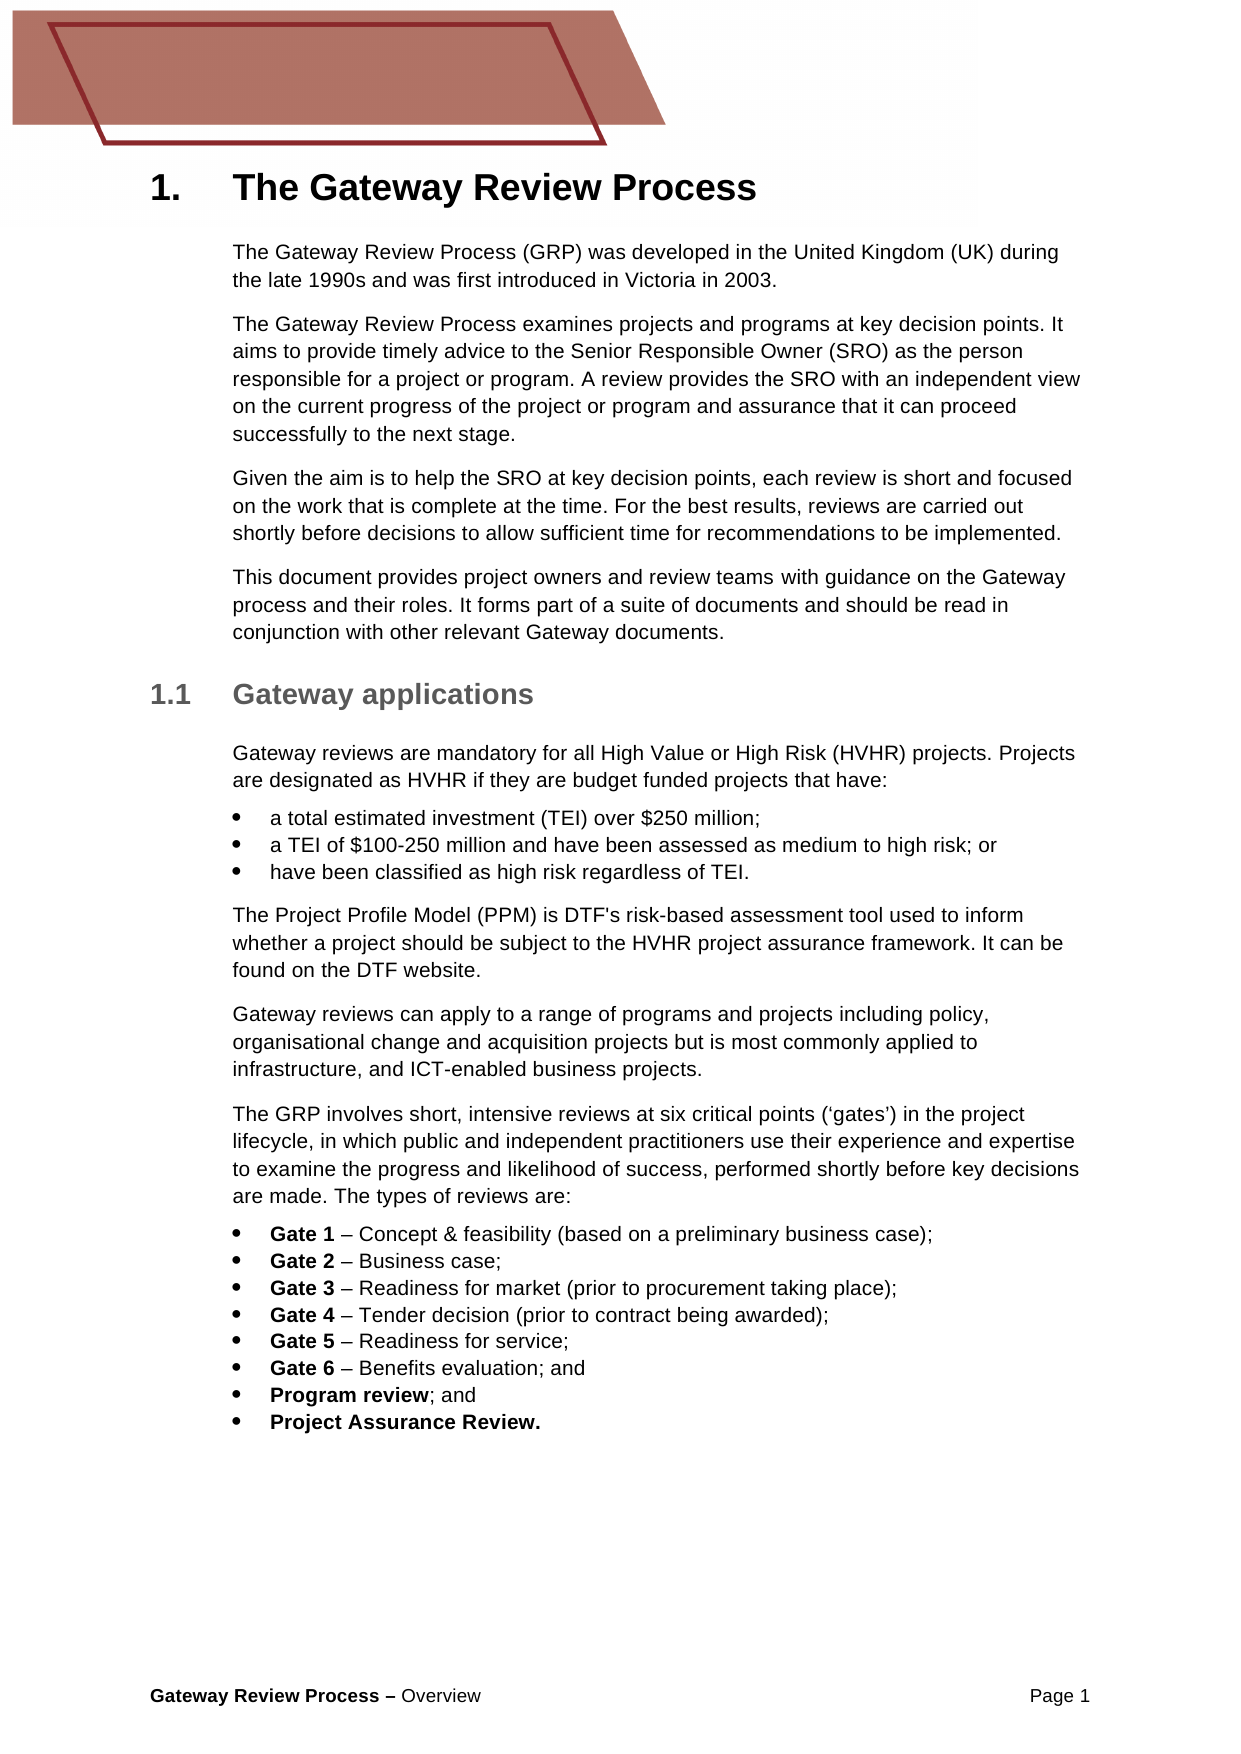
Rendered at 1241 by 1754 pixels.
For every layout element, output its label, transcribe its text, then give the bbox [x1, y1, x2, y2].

text Project Assurance Review. [232, 1410, 1090, 1434]
picture [0, 0, 978, 227]
text Gate 2 – Business case; [232, 1249, 1090, 1273]
text Gate 3 – Readiness for market (prior to procurement taking place); [232, 1276, 1090, 1300]
text Gate 1 – Concept & feasibility (based on a preliminary business case); [232, 1222, 1090, 1246]
text Given the aim is to help the SRO at key decision points, each review is short and focused on the work that is complete at the time. For the best results, reviews are carried out shortly before decisions to allow sufficient time for recommendations to be implemented. [232, 466, 1090, 545]
text have been classified as high risk regardless of TEI. [232, 859, 1090, 884]
text Gateway reviews can apply to a range of programs and projects including policy, organisational change and acquisition projects but is most commonly applied to infrastructure, and ICT-enabled business projects. [232, 1002, 1090, 1081]
text The Gateway Review Process (GRP) was developed in the United Kingdom (UK) during the late 1990s and was first introduced in Victoria in 2003. [232, 240, 1090, 292]
text The Gateway Review Process examines projects and programs at key decision points. It aims to provide timely advice to the Senior Responsible Owner (SRO) as the person responsible for a project or program. A review provides the SRO with an independent view on the current progress of the project or program and assurance that it can proceed successfully to the next stage. [232, 312, 1090, 446]
text Gate 4 – Tender decision (prior to contract being awarded); [232, 1302, 1090, 1327]
text Gate 5 – Readiness for service; [232, 1329, 1090, 1354]
text a TEI of $100-250 million and have been assessed as medium to high risk; or [232, 833, 1090, 857]
subtitle Gateway applications [150, 677, 1090, 710]
text Gate 6 – Benefits evaluation; and [232, 1356, 1090, 1381]
text a total estimated investment (TEI) over $250 million; [232, 806, 1090, 830]
subtitle The Gateway Review Process [150, 166, 1090, 209]
text Program review; and [232, 1383, 1090, 1407]
text The Project Profile Model (PPM) is DTF's risk-based assessment tool used to inform whether a project should be subject to the HVHR project assurance framework. It can be found on the DTF website. [232, 903, 1090, 982]
text This document provides project owners and review teams with guidance on the Gateway process and their roles. It forms part of a suite of documents and should be read in conjunction with other relevant Gateway documents. [232, 565, 1090, 644]
text The GRP involves short, intensive reviews at six critical points (‘gates’) in the project lifecycle, in which public and independent practitioners use their experience and expertise to examine the progress and likelihood of success, performed shortly before key decisions are made. The types of reviews are: [232, 1101, 1090, 1208]
text Gateway reviews are mandatory for all High Value or High Risk (HVHR) projects. Projects are designated as HVHR if they are budget funded projects that have: [232, 740, 1090, 792]
